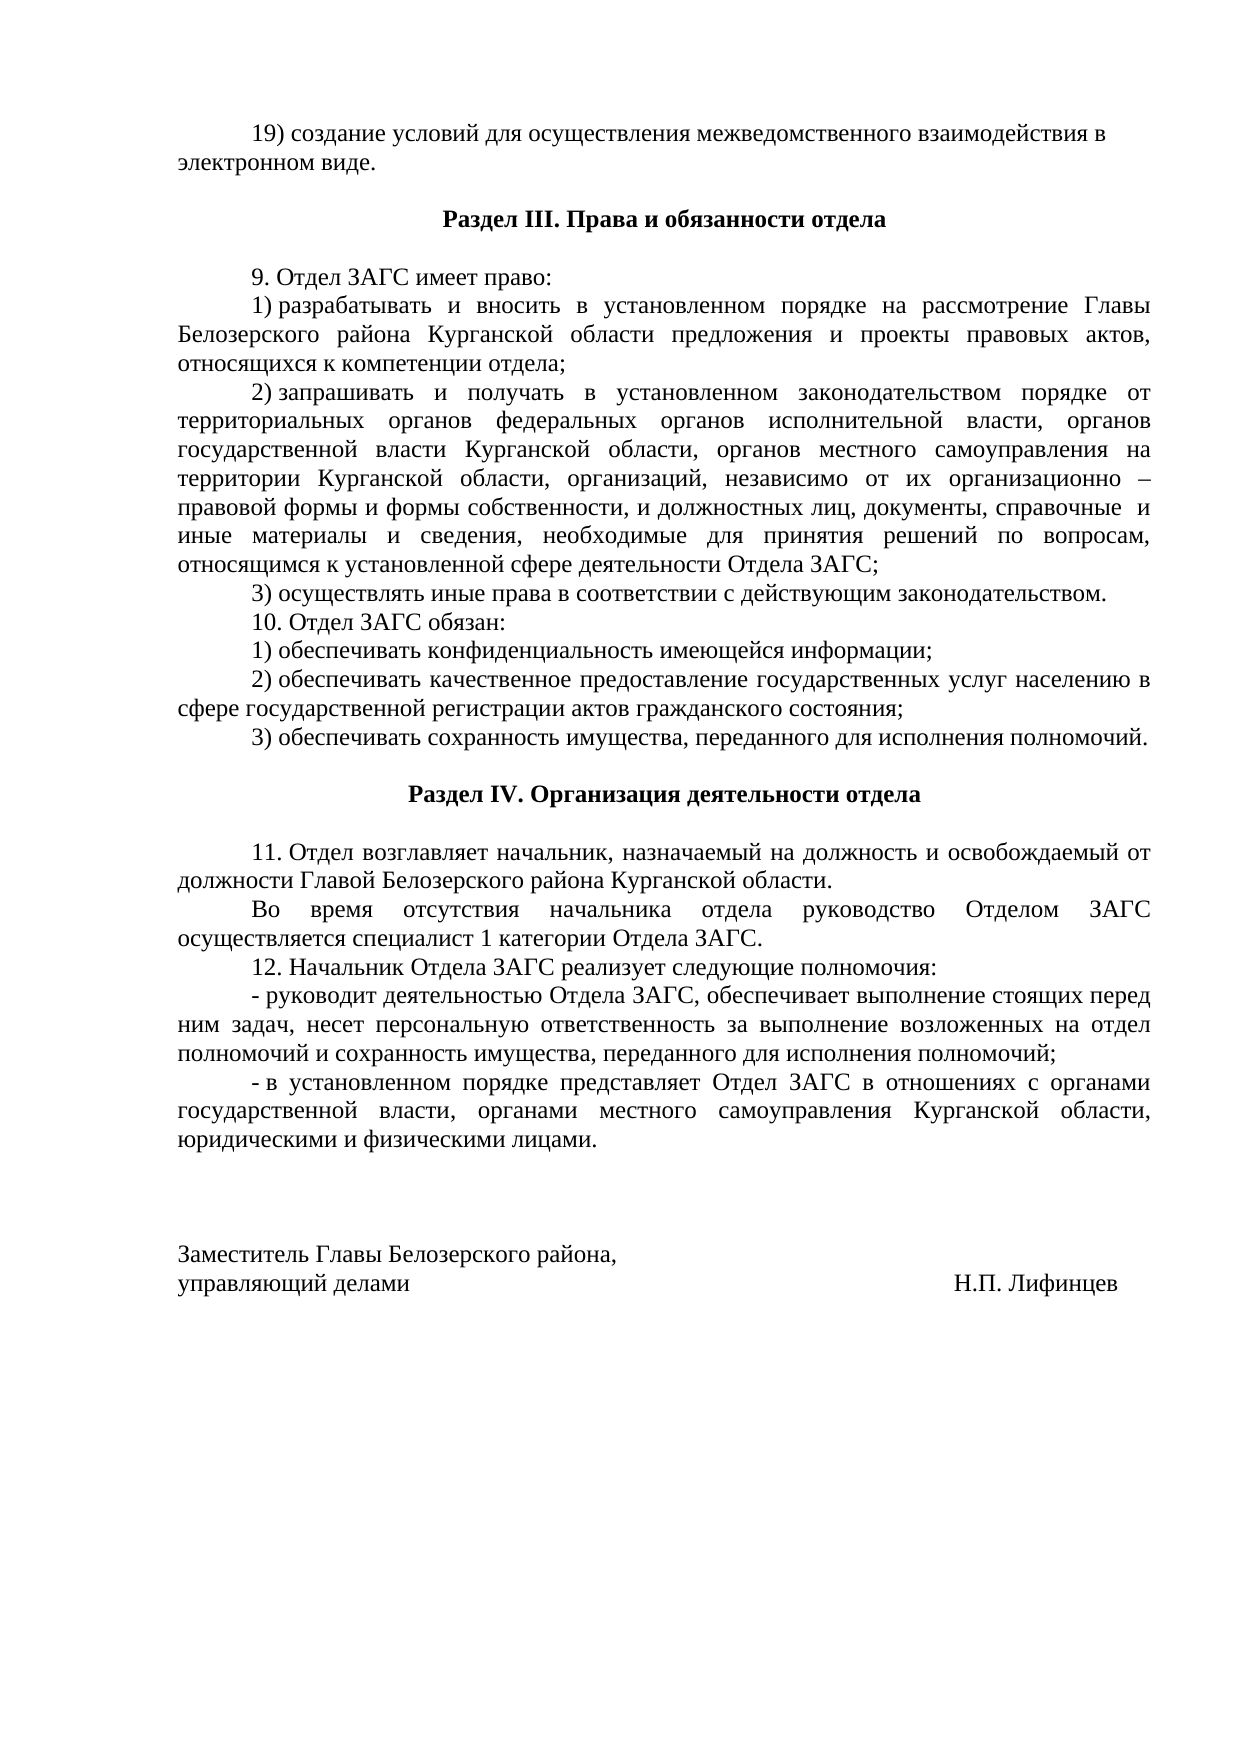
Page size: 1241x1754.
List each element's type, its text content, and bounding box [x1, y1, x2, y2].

text 10. Отдел ЗАГС обязан: [177, 607, 1152, 636]
text 3) осуществлять иные права в соответствии с действующим законодательством. [177, 578, 1152, 607]
text Раздел III. Права и обязанности отдела [177, 204, 1152, 233]
text 2) запрашивать и получать в установленном законодательством порядке от территориальных органов федеральных органов исполнительной власти, органов государственной власти Курганской области, органов местного самоуправления на территории Курганской области, организаций, независимо от их организационно – правовой формы и формы собственности, и должностных лиц, документы, справочные и иные материалы и сведения, необходимые для принятия решений по вопросам, относящимся к установленной сфере деятельности Отдела ЗАГС; [177, 377, 1152, 578]
text 19) создание условий для осуществления межведомственного взаимодействия в электронном виде. [177, 118, 1152, 176]
text 11. Отдел возглавляет начальник, назначаемый на должность и освобождаемый от должности Главой Белозерского района Курганской области. [177, 837, 1152, 894]
text 3) обеспечивать сохранность имущества, переданного для исполнения полномочий. [177, 722, 1152, 751]
text Заместитель Главы Белозерского района, [177, 1239, 1152, 1268]
text 2) обеспечивать качественное предоставление государственных услуг населению в сфере государственной регистрации актов гражданского состояния; [177, 664, 1152, 722]
text - руководит деятельностью Отдела ЗАГС, обеспечивает выполнение стоящих перед ним задач, несет персональную ответственность за выполнение возложенных на отдел полномочий и сохранность имущества, переданного для исполнения полномочий; [177, 981, 1152, 1067]
text Во время отсутствия начальника отдела руководство Отделом ЗАГС осуществляется специалист 1 категории Отдела ЗАГС. [177, 894, 1152, 952]
text Раздел IV. Организация деятельности отдела [177, 779, 1152, 808]
text 1) обеспечивать конфиденциальность имеющейся информации; [177, 636, 1152, 664]
text 1) разрабатывать и вносить в установленном порядке на рассмотрение Главы Белозерского района Курганской области предложения и проекты правовых актов, относящихся к компетенции отдела; [177, 291, 1152, 377]
text 9. Отдел ЗАГС имеет право: [177, 262, 1152, 291]
text управляющий делами Н.П. Лифинцев [177, 1268, 1152, 1297]
list - в установленном порядке представляет Отдел ЗАГС в отношениях с органами государственной власти, органами местного самоуправления Курганской области, юридическими и физическими лицами. [177, 1067, 1152, 1153]
text 12. Начальник Отдела ЗАГС реализует следующие полномочия: [177, 952, 1152, 981]
